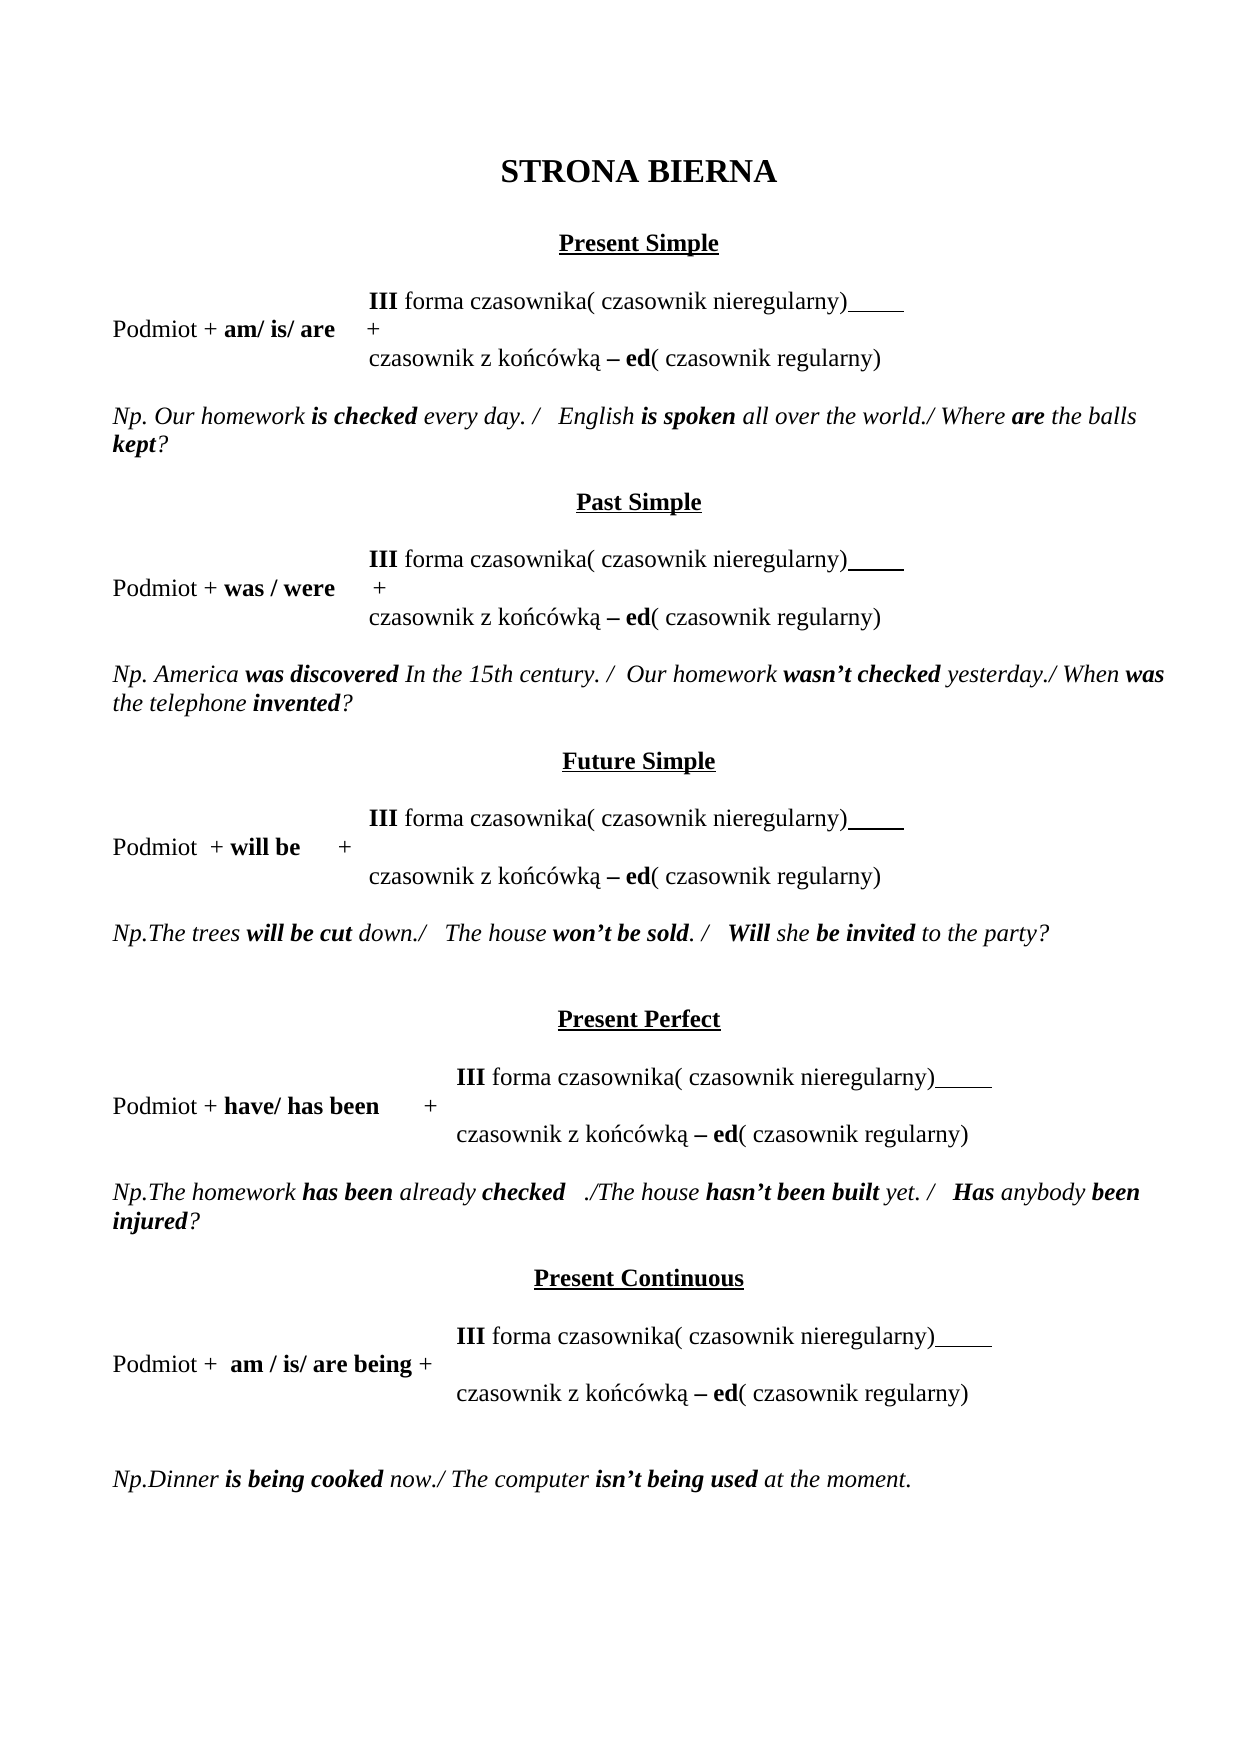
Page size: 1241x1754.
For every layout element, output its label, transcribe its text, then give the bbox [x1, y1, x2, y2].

subtitle III forma czasownika( czasownik nieregularny) [112, 1321, 1165, 1349]
text Future Simple [112, 746, 1165, 774]
text Np. America was discovered In the 15th century. / Our homework wasn’t checked yesterday./ When was the telephone invented? [112, 659, 1165, 717]
text Podmiot + will be + [112, 832, 1165, 861]
text Present Continuous [112, 1263, 1165, 1292]
text Np.The trees will be cut down./ The house won’t be sold. / Will she be invited to the party? [112, 918, 1165, 947]
subtitle Present Simple [112, 228, 1165, 257]
subtitle III forma czasownika( czasownik nieregularny) [112, 1062, 1165, 1091]
subtitle III forma czasownika( czasownik nieregularny) [112, 803, 1165, 832]
text Podmiot + am/ is/ are + [112, 314, 1165, 343]
text czasownik z końcówką – ed( czasownik regularny) [112, 602, 1165, 631]
text Np.Dinner is being cooked now./ The computer isn’t being used at the moment. [112, 1464, 1165, 1493]
text Present Perfect [112, 1004, 1165, 1033]
text czasownik z końcówką – ed( czasownik regularny) [112, 343, 1165, 372]
text Past Simple [112, 487, 1165, 516]
subtitle III forma czasownika( czasownik nieregularny) [112, 286, 1165, 314]
text Np.The homework has been already checked ./The house hasn’t been built yet. / Has anybody been injured? [112, 1177, 1165, 1234]
text Np. Our homework is checked every day. / English is spoken all over the world./ Where are the balls kept? [112, 401, 1165, 458]
text Podmiot + am / is/ are being + [112, 1349, 1165, 1378]
text czasownik z końcówką – ed( czasownik regularny) [112, 861, 1165, 889]
text Podmiot + have/ has been + [112, 1091, 1165, 1119]
text czasownik z końcówką – ed( czasownik regularny) [112, 1119, 1165, 1148]
subtitle Strona bierna [112, 152, 1165, 190]
subtitle III forma czasownika( czasownik nieregularny) [112, 544, 1165, 573]
text Podmiot + was / were + [112, 573, 1165, 602]
text czasownik z końcówką – ed( czasownik regularny) [112, 1378, 1165, 1407]
